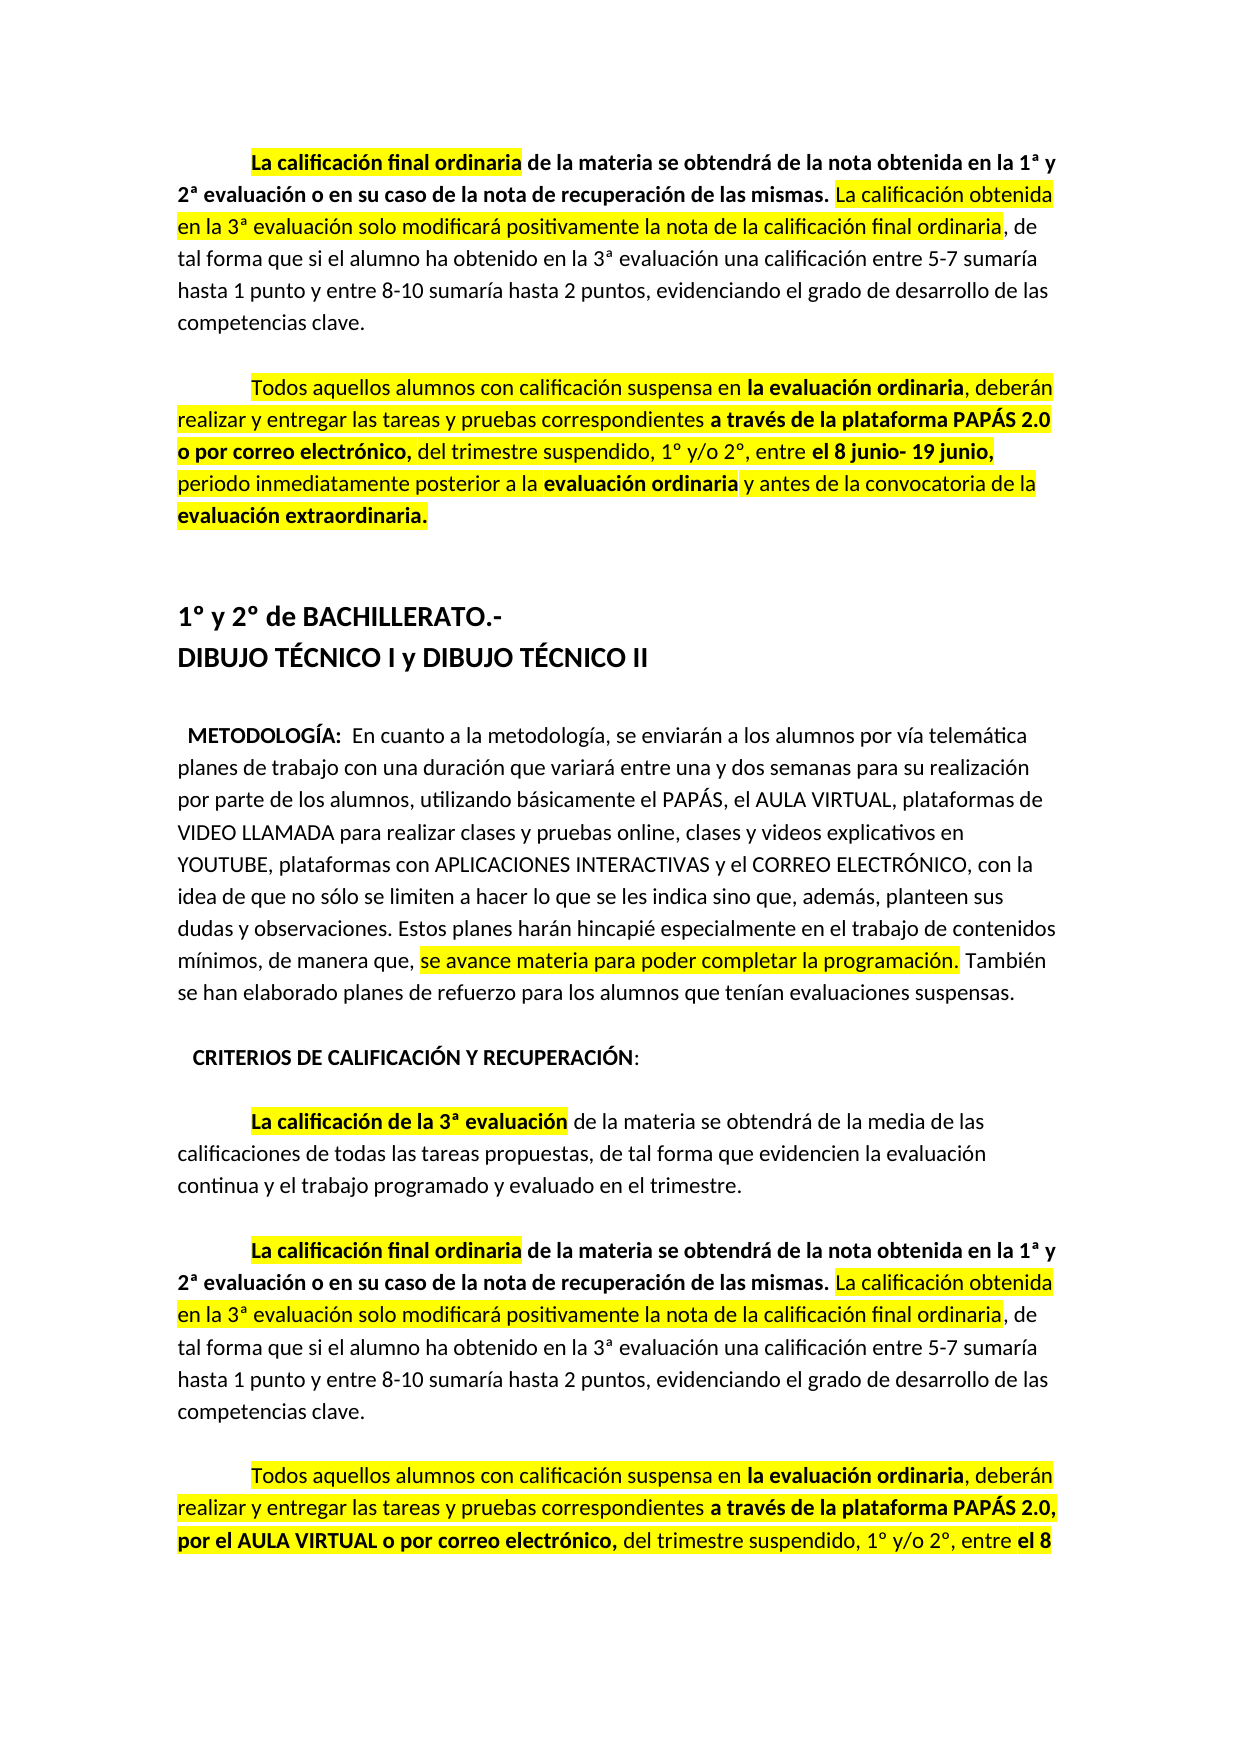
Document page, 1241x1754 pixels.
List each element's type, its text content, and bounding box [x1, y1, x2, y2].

text CRITERIOS DE CALIFICACIÓN Y RECUPERACIÓN: [177, 1043, 1063, 1071]
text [177, 1461, 1063, 1554]
text DIBUJO TÉCNICO I y DIBUJO TÉCNICO II [177, 639, 1063, 675]
text La calificación de la 3ª evaluación de la materia se obtendrá de la media de las calificaciones de todas las tareas propuestas, de tal forma que evidencien la evaluación continua y el trabajo programado y evaluado en el trimestre. [177, 1107, 1063, 1200]
text Todos aquellos alumnos con calificación suspensa en la evaluación ordinaria, deberán realizar y entregar las tareas y pruebas correspondientes a través de la plataforma PAPÁS 2.0 o por correo electrónico, del trimestre suspendido, 1º y/o 2º, entre el 8 junio- 19 junio, periodo inmediatamente posterior a la evaluación ordinaria y antes de la convocatoria de la evaluación extraordinaria. [177, 373, 1063, 530]
text La calificación final ordinaria de la materia se obtendrá de la nota obtenida en la 1ª y 2ª evaluación o en su caso de la nota de recuperación de las mismas. La calificación obtenida en la 3ª evaluación solo modificará positivamente la nota de la calificación final ordinaria, de tal forma que si el alumno ha obtenido en la 3ª evaluación una calificación entre 5-7 sumaría hasta 1 punto y entre 8-10 sumaría hasta 2 puntos, evidenciando el grado de desarrollo de las competencias clave. [177, 1236, 1063, 1425]
text La calificación final ordinaria de la materia se obtendrá de la nota obtenida en la 1ª y 2ª evaluación o en su caso de la nota de recuperación de las mismas. La calificación obtenida en la 3ª evaluación solo modificará positivamente la nota de la calificación final ordinaria, de tal forma que si el alumno ha obtenido en la 3ª evaluación una calificación entre 5-7 sumaría hasta 1 punto y entre 8-10 sumaría hasta 2 puntos, evidenciando el grado de desarrollo de las competencias clave. [177, 148, 1063, 337]
text 1º y 2º de BACHILLERATO.- [177, 598, 1063, 634]
text METODOLOGÍA: En cuanto a la metodología, se enviarán a los alumnos por vía telemática planes de trabajo con una duración que variará entre una y dos semanas para su realización por parte de los alumnos, utilizando básicamente el PAPÁS, el AULA VIRTUAL, plataformas de VIDEO LLAMADA para realizar clases y pruebas online, clases y videos explicativos en YOUTUBE, plataformas con APLICACIONES INTERACTIVAS y el CORREO ELECTRÓNICO, con la idea de que no sólo se limiten a hacer lo que se les indica sino que, además, planteen sus dudas y observaciones. Estos planes harán hincapié especialmente en el trabajo de contenidos mínimos, de manera que, se avance materia para poder completar la programación. También se han elaborado planes de refuerzo para los alumnos que tenían evaluaciones suspensas. [177, 721, 1063, 1007]
